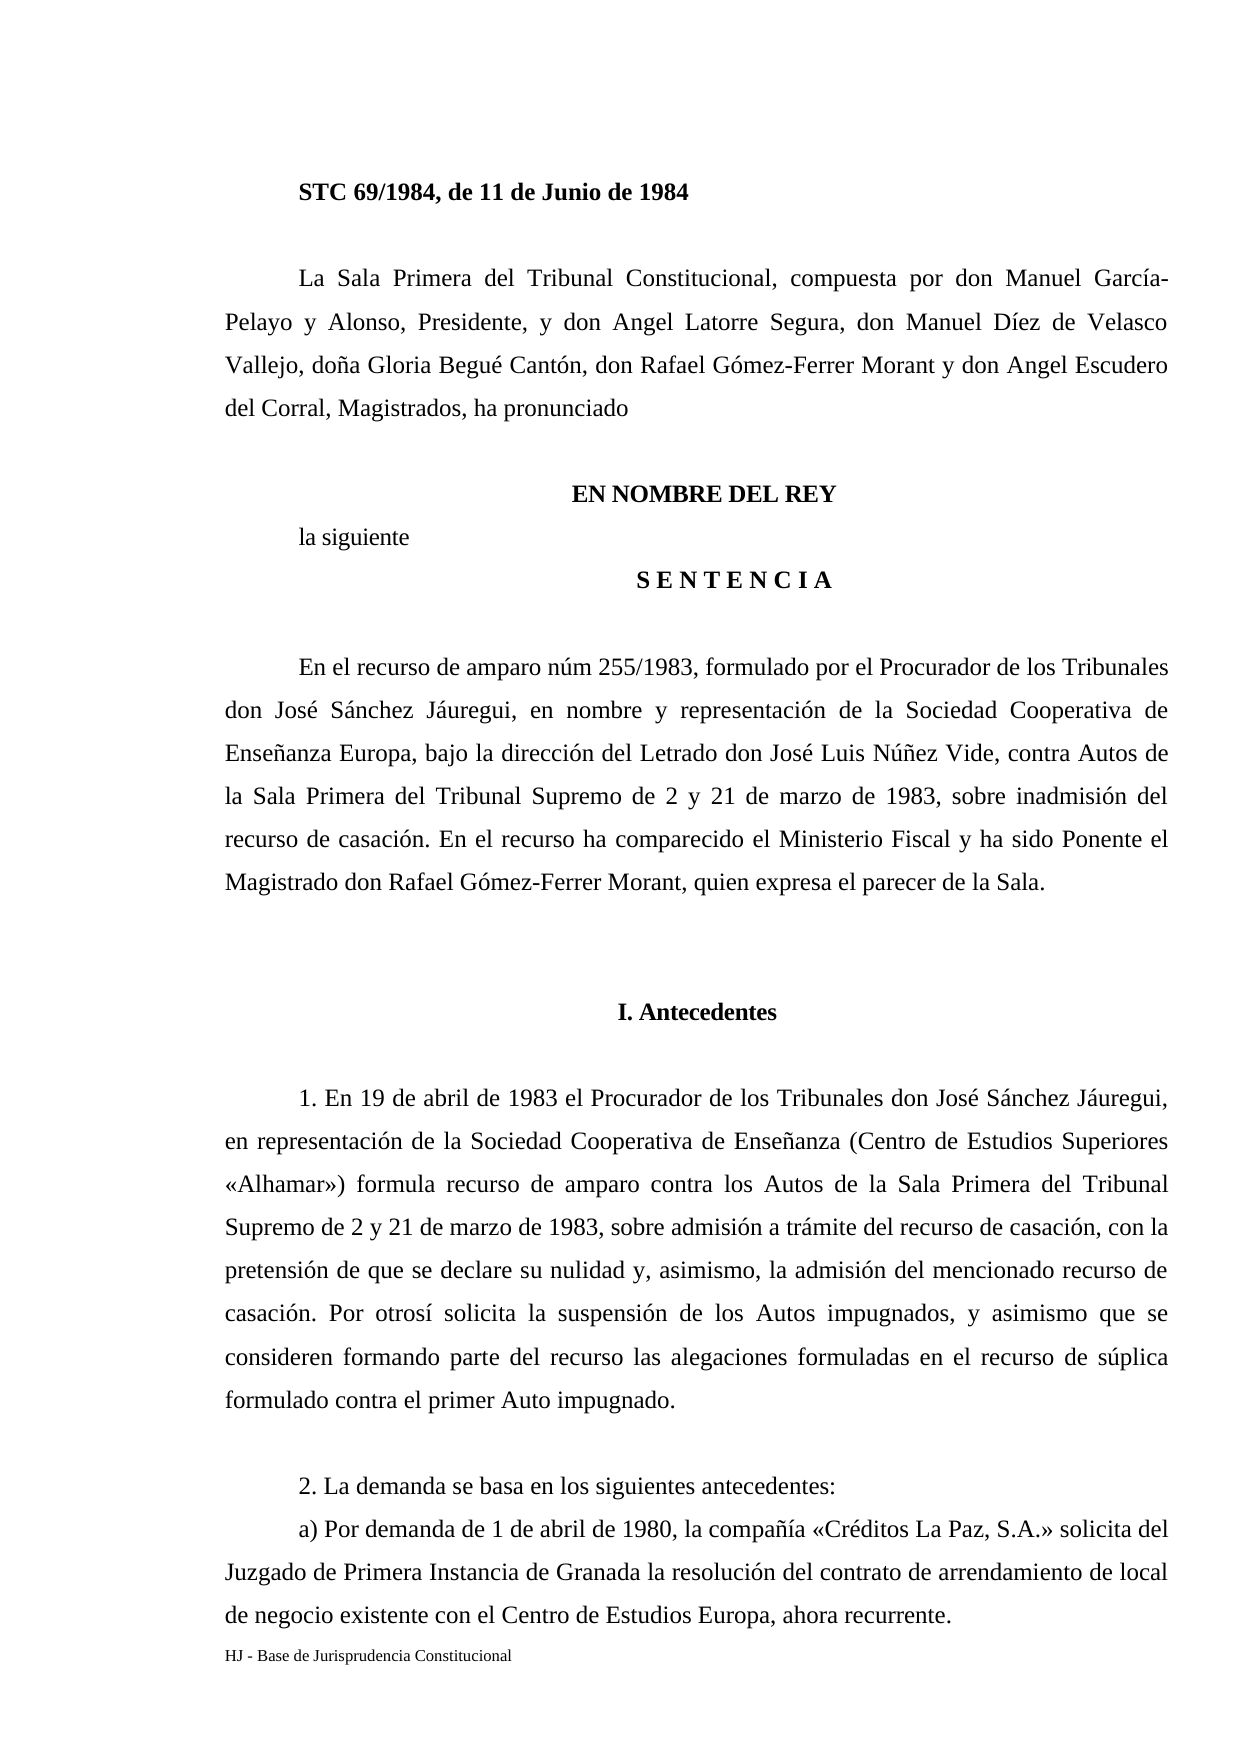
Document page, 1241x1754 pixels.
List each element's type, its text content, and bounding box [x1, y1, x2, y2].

text a) Por demanda de 1 de abril de 1980, la compañía «Créditos La Paz, S.A.» solicita del Juzgado de Primera Instancia de Granada la resolución del contrato de arrendamiento de local de negocio existente con el Centro de Estudios Europa, ahora recurrente. [224, 1514, 1169, 1629]
text I. Antecedentes [224, 997, 1169, 1025]
text S E N T E N C I A [224, 565, 1169, 594]
text STC 69/1984, de 11 de Junio de 1984 [224, 177, 1169, 206]
text 2. La demanda se basa en los siguientes antecedentes: [224, 1471, 1169, 1500]
text 1. En 19 de abril de 1983 el Procurador de los Tribunales don José Sánchez Jáuregui, en representación de la Sociedad Cooperativa de Enseñanza (Centro de Estudios Superiores «Alhamar») formula recurso de amparo contra los Autos de la Sala Primera del Tribunal Supremo de 2 y 21 de marzo de 1983, sobre admisión a trámite del recurso de casación, con la pretensión de que se declare su nulidad y, asimismo, la admisión del mencionado recurso de casación. Por otrosí solicita la suspensión de los Autos impugnados, y asimismo que se consideren formando parte del recurso las alegaciones formuladas en el recurso de súplica formulado contra el primer Auto impugnado. [224, 1083, 1169, 1413]
text En el recurso de amparo núm 255/1983, formulado por el Procurador de los Tribunales don José Sánchez Jáuregui, en nombre y representación de la Sociedad Cooperativa de Enseñanza Europa, bajo la dirección del Letrado don José Luis Núñez Vide, contra Autos de la Sala Primera del Tribunal Supremo de 2 y 21 de marzo de 1983, sobre inadmisión del recurso de casación. En el recurso ha comparecido el Ministerio Fiscal y ha sido Ponente el Magistrado don Rafael Gómez-Ferrer Morant, quien expresa el parecer de la Sala. [224, 652, 1169, 896]
text la siguiente [224, 522, 1110, 551]
text EN NOMBRE DEL REY [224, 479, 1110, 508]
text La Sala Primera del Tribunal Constitucional, compuesta por don Manuel García-Pelayo y Alonso, Presidente, y don Angel Latorre Segura, don Manuel Díez de Velasco Vallejo, doña Gloria Begué Cantón, don Rafael Gómez-Ferrer Morant y don Angel Escudero del Corral, Magistrados, ha pronunciado [224, 263, 1169, 422]
